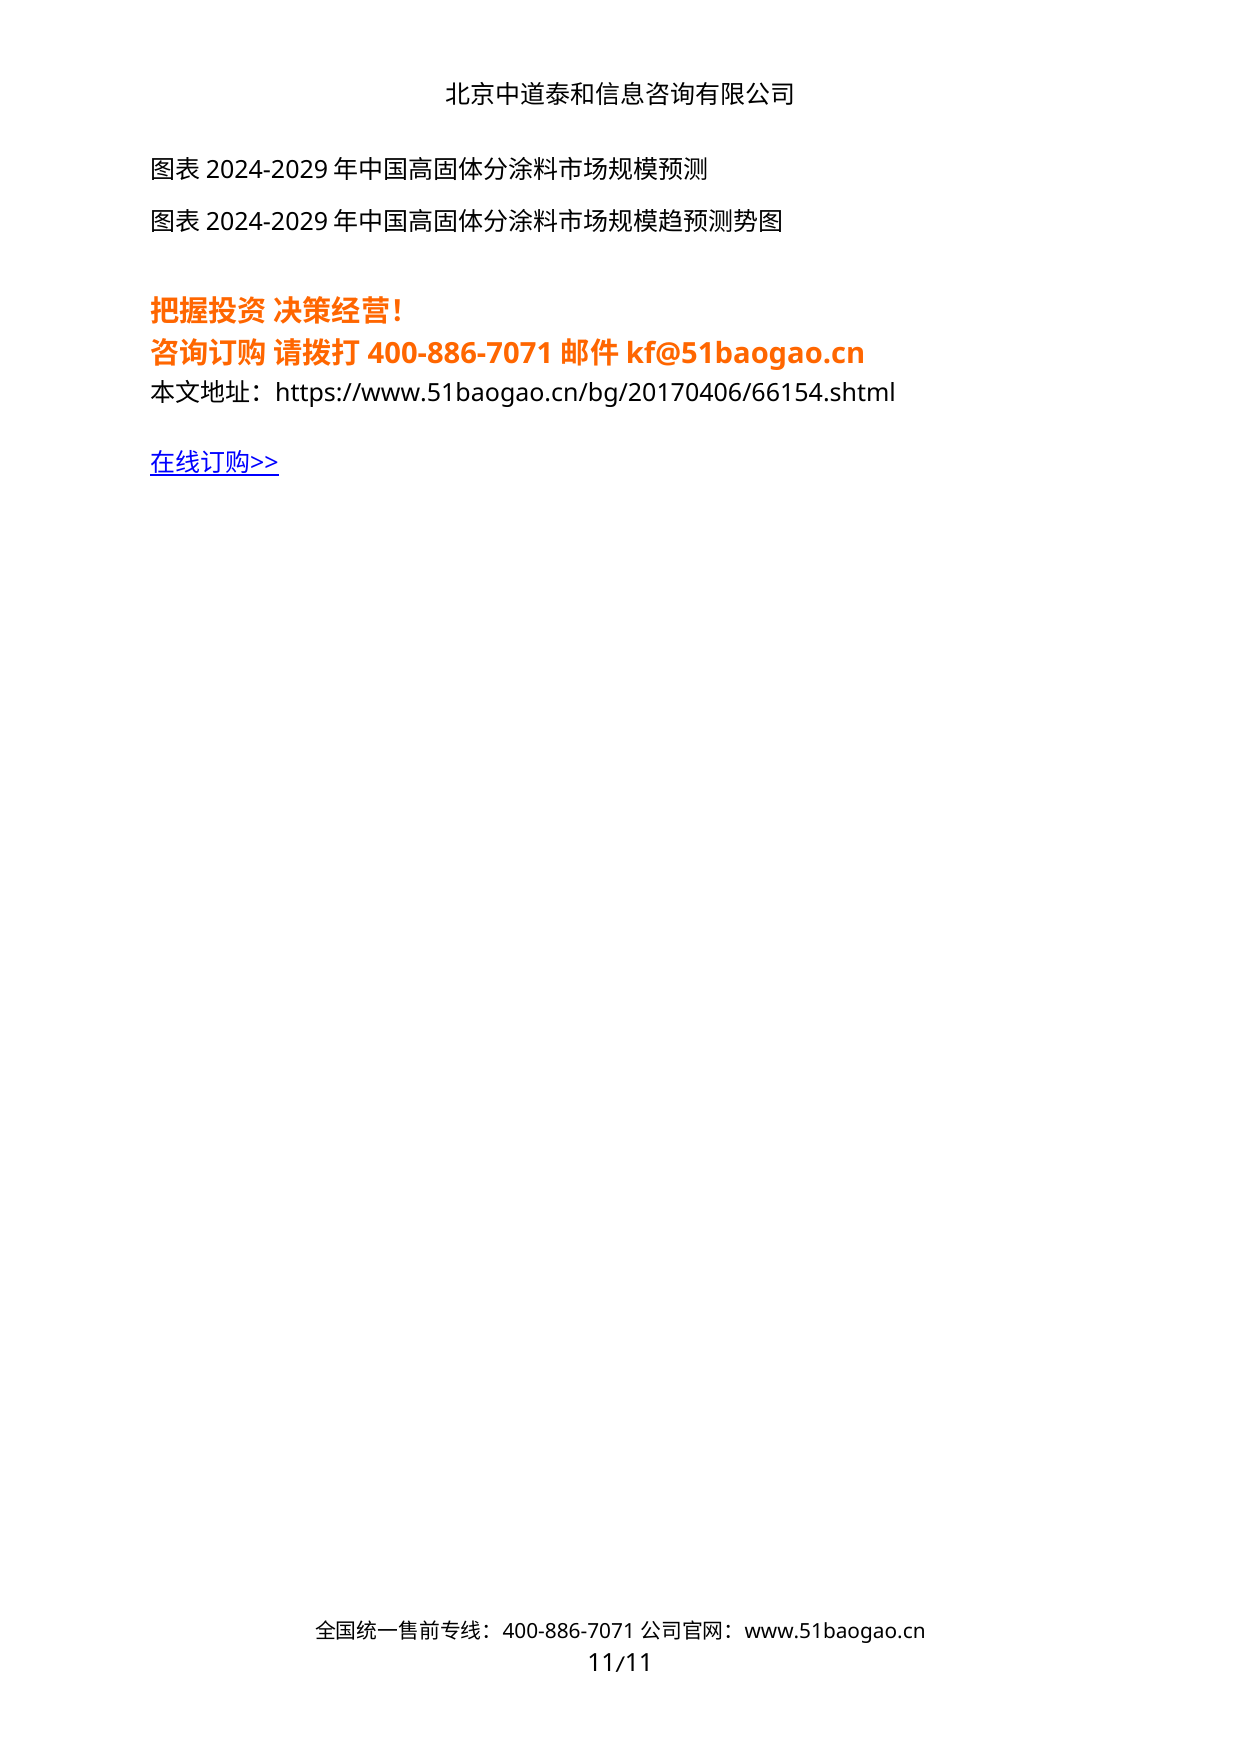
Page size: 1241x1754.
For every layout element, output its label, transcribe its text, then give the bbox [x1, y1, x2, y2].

text 图表 2024-2029年中国高固体分涂料市场规模趋预测势图 [150, 202, 1090, 238]
text 在线订购>> [150, 409, 1090, 479]
text 图表 2024-2029年中国高固体分涂料市场规模预测 [150, 150, 1090, 186]
text 把握投资 决策经营！咨询订购 请拨打 400-886-7071 邮件 kf@51baogao.cn本文地址：https://www.51baogao.cn/bg/20170406/66154.shtml [150, 254, 1090, 409]
